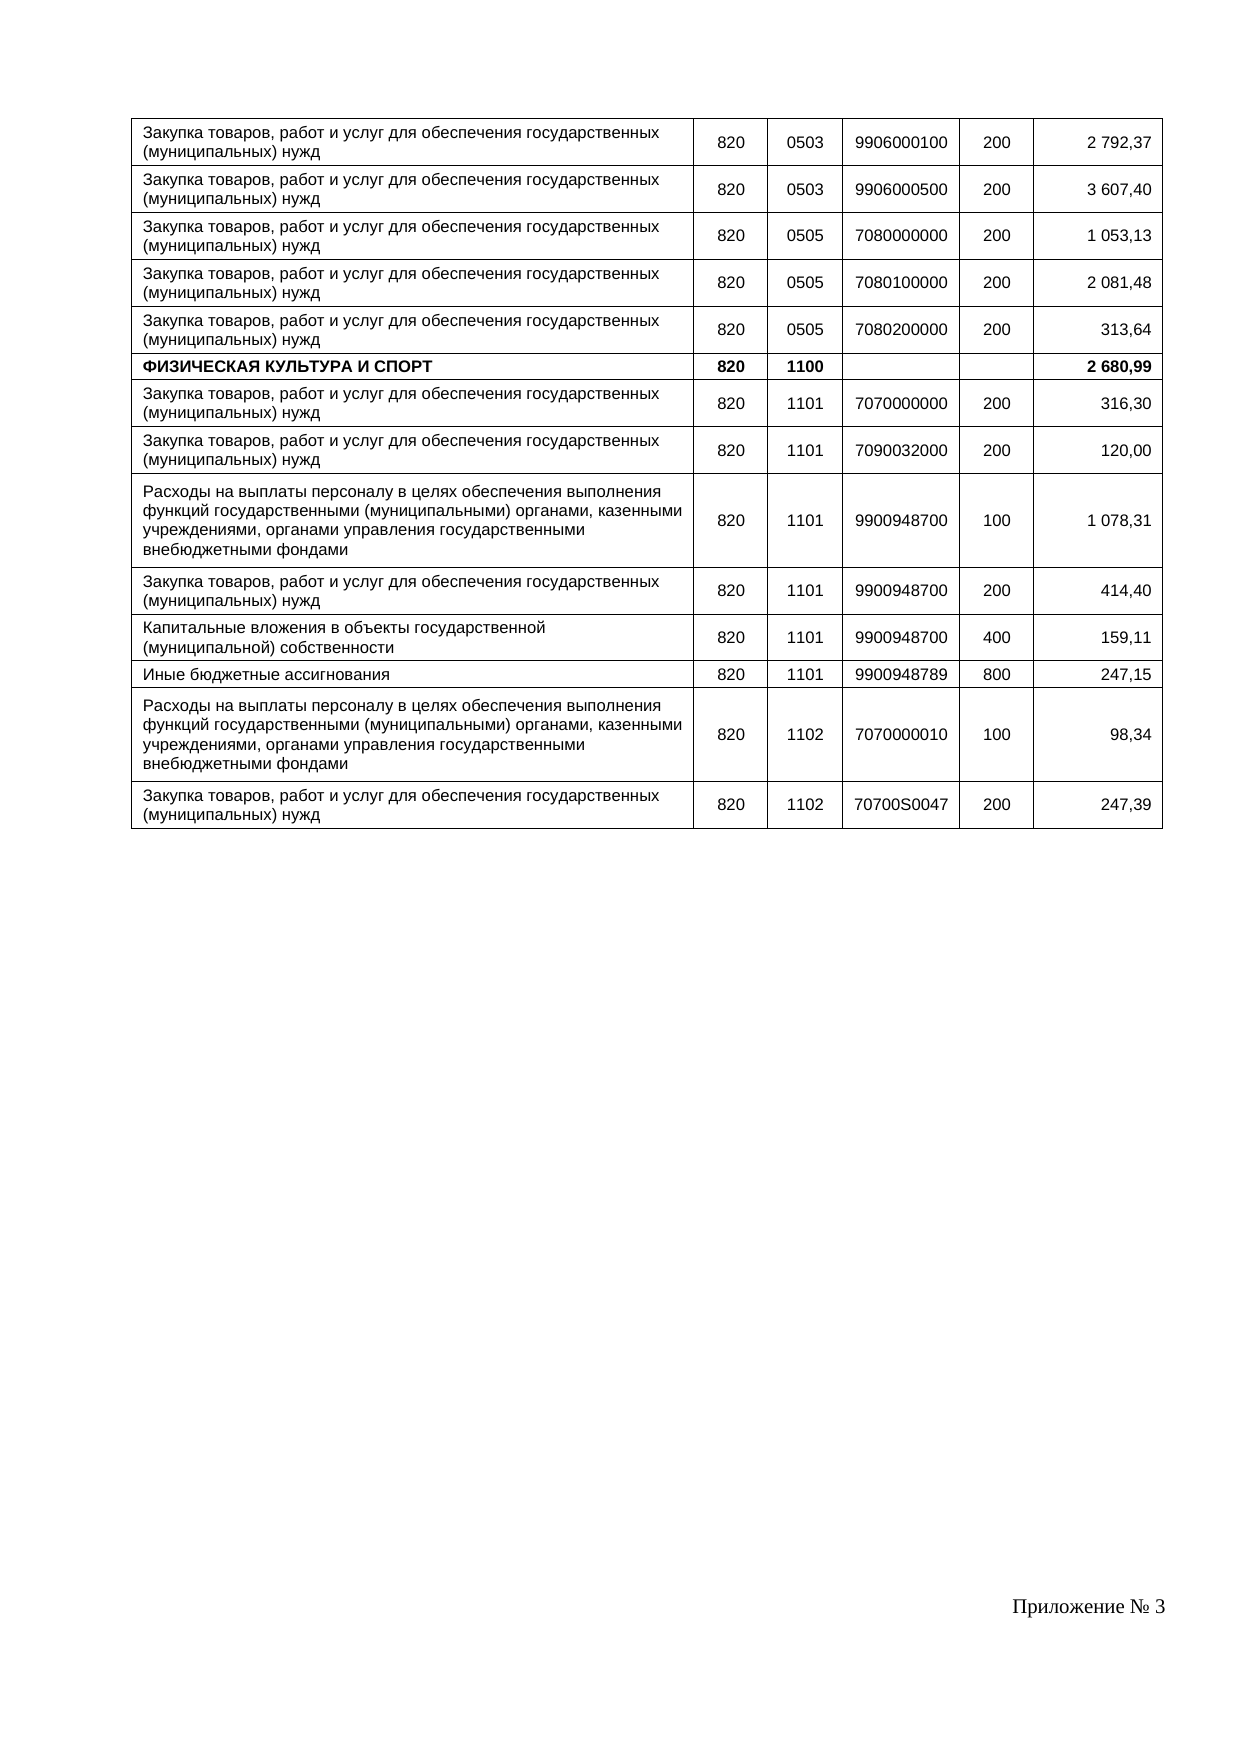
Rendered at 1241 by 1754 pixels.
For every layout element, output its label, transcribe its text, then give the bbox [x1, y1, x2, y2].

table_cell 414,40 [1034, 568, 1162, 613]
table_cell Закупка товаров, работ и услуг для обеспечения государственных (муниципальных) нужд [132, 380, 693, 426]
table_cell 1 053,13 [1034, 213, 1162, 259]
table_cell 247,15 [1034, 661, 1162, 687]
table_cell 200 [960, 568, 1033, 613]
table_cell 1101 [768, 661, 842, 687]
table_cell 820 [694, 166, 767, 212]
table_cell 1101 [768, 615, 842, 660]
table_cell Капитальные вложения в объекты государственной (муниципальной) собственности [132, 615, 693, 660]
table_cell 7090032000 [843, 427, 959, 473]
table_cell 7080200000 [843, 307, 959, 352]
table_cell 200 [960, 260, 1033, 306]
table_cell 247,39 [1034, 782, 1162, 827]
table_cell 0505 [768, 213, 842, 259]
table_cell 9900948700 [843, 568, 959, 613]
table_cell Расходы на выплаты персоналу в целях обеспечения выполнения функций государственными (муниципальными) органами, казенными учреждениями, органами управления государственными внебюджетными фондами [132, 688, 693, 781]
table_cell 200 [960, 307, 1033, 352]
table_cell 313,64 [1034, 307, 1162, 352]
table_cell Закупка товаров, работ и услуг для обеспечения государственных (муниципальных) нужд [132, 427, 693, 473]
table_cell 316,30 [1034, 380, 1162, 426]
table_cell 800 [960, 661, 1033, 687]
table_cell 9900948700 [843, 615, 959, 660]
table_cell 0503 [768, 119, 842, 165]
table_cell 2 680,99 [1034, 354, 1162, 379]
table_cell 0505 [768, 260, 842, 306]
text Приложение № 3 [133, 1594, 1165, 1618]
table_cell 200 [960, 427, 1033, 473]
table_cell 1101 [768, 474, 842, 567]
table_cell Закупка товаров, работ и услуг для обеспечения государственных (муниципальных) нужд [132, 782, 693, 827]
table_cell 820 [694, 688, 767, 781]
table_cell 159,11 [1034, 615, 1162, 660]
table_cell 1101 [768, 380, 842, 426]
table_cell 200 [960, 119, 1033, 165]
table_cell 1102 [768, 688, 842, 781]
table_cell 7070000010 [843, 688, 959, 781]
table_cell 820 [694, 213, 767, 259]
table_cell 820 [694, 427, 767, 473]
table_cell 9900948789 [843, 661, 959, 687]
table_cell 7070000000 [843, 380, 959, 426]
table_cell 0503 [768, 166, 842, 212]
table_cell 200 [960, 166, 1033, 212]
table_cell 0505 [768, 307, 842, 352]
table_cell Закупка товаров, работ и услуг для обеспечения государственных (муниципальных) нужд [132, 260, 693, 306]
table_cell 1102 [768, 782, 842, 827]
table_cell 9900948700 [843, 474, 959, 567]
table_cell ФИЗИЧЕСКАЯ КУЛЬТУРА И СПОРТ [132, 354, 693, 379]
table_cell 200 [960, 380, 1033, 426]
table_cell 9906000500 [843, 166, 959, 212]
table_cell 200 [960, 782, 1033, 827]
table_cell [843, 354, 959, 379]
table_cell 820 [694, 474, 767, 567]
table_cell 120,00 [1034, 427, 1162, 473]
table_cell 820 [694, 260, 767, 306]
table_cell 1101 [768, 427, 842, 473]
table_cell 820 [694, 307, 767, 352]
table_cell 200 [960, 213, 1033, 259]
table_cell 9906000100 [843, 119, 959, 165]
table_cell 820 [694, 354, 767, 379]
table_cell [132, 119, 693, 165]
table_cell Закупка товаров, работ и услуг для обеспечения государственных (муниципальных) нужд [132, 213, 693, 259]
table_cell 820 [694, 661, 767, 687]
table_cell 100 [960, 688, 1033, 781]
table_cell [960, 354, 1033, 379]
table_cell 820 [694, 380, 767, 426]
table_cell 98,34 [1034, 688, 1162, 781]
table_cell Закупка товаров, работ и услуг для обеспечения государственных (муниципальных) нужд [132, 307, 693, 352]
table_cell 1 078,31 [1034, 474, 1162, 567]
table_cell 820 [694, 119, 767, 165]
table_cell 820 [694, 615, 767, 660]
table_cell 820 [694, 568, 767, 613]
table_cell 820 [694, 782, 767, 827]
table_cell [132, 166, 693, 212]
table_cell Расходы на выплаты персоналу в целях обеспечения выполнения функций государственными (муниципальными) органами, казенными учреждениями, органами управления государственными внебюджетными фондами [132, 474, 693, 567]
table_cell 2 792,37 [1034, 119, 1162, 165]
table_cell 70700S0047 [843, 782, 959, 827]
table_cell Закупка товаров, работ и услуг для обеспечения государственных (муниципальных) нужд [132, 568, 693, 613]
table_cell 100 [960, 474, 1033, 567]
table_cell 1101 [768, 568, 842, 613]
table_cell 1100 [768, 354, 842, 379]
table_cell Иные бюджетные ассигнования [132, 661, 693, 687]
table_cell 3 607,40 [1034, 166, 1162, 212]
table_cell 400 [960, 615, 1033, 660]
table_cell 2 081,48 [1034, 260, 1162, 306]
table_cell 7080100000 [843, 260, 959, 306]
table_cell 7080000000 [843, 213, 959, 259]
